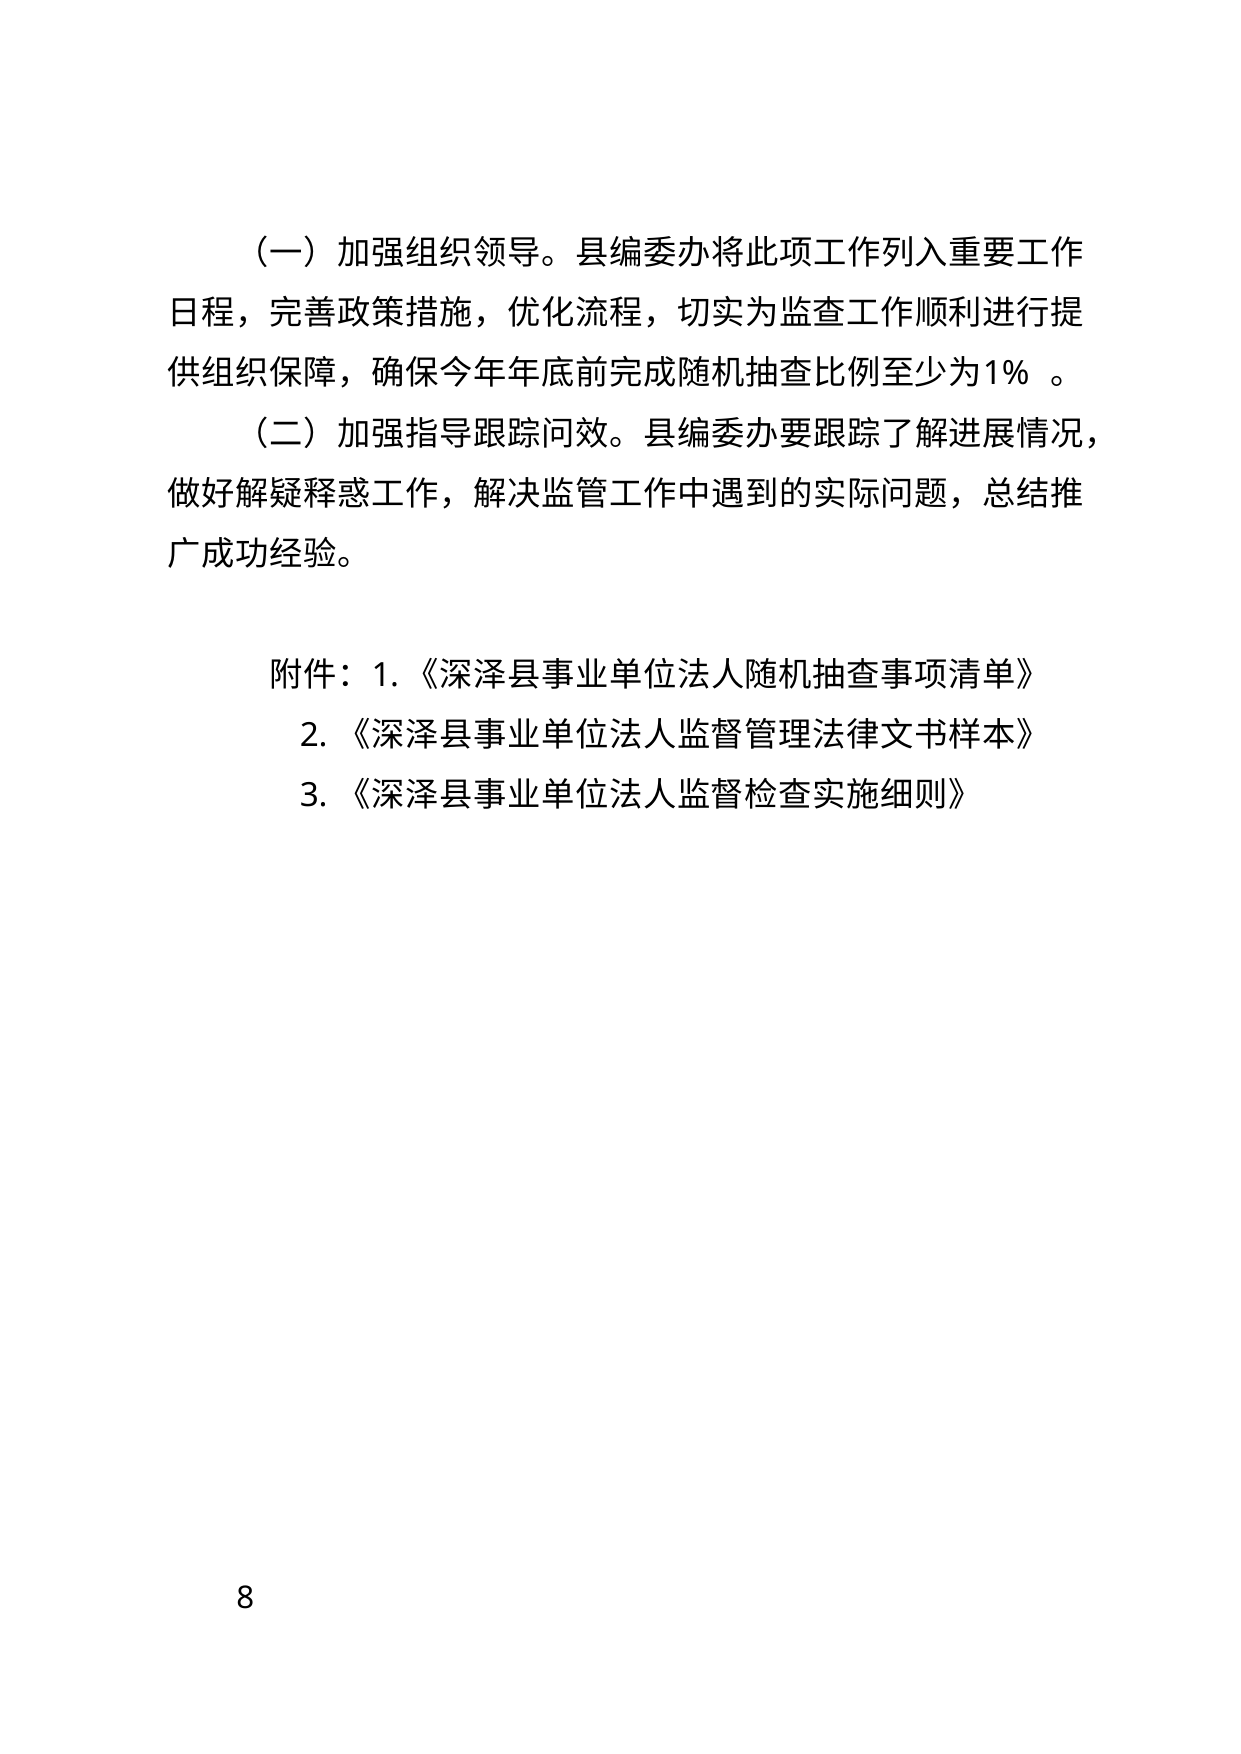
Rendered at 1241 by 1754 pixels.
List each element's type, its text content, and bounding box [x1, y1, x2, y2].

text 附件：1.《深泽县事业单位法人随机抽查事项清单》 [217, 642, 1084, 702]
text 2.《深泽县事业单位法人监督管理法律文书样本》 [217, 702, 1084, 762]
text （二）加强指导跟踪问效。县编委办要跟踪了解进展情况，做好解疑释惑工作，解决监管工作中遇到的实际问题，总结推广成功经验。 [168, 400, 1084, 581]
text （一）加强组织领导。县编委办将此项工作列入重要工作日程，完善政策措施，优化流程，切实为监查工作顺利进行提供组织保障，确保今年年底前完成随机抽查比例至少为1%。 [168, 219, 1084, 400]
text 3.《深泽县事业单位法人监督检查实施细则》 [217, 762, 1084, 822]
